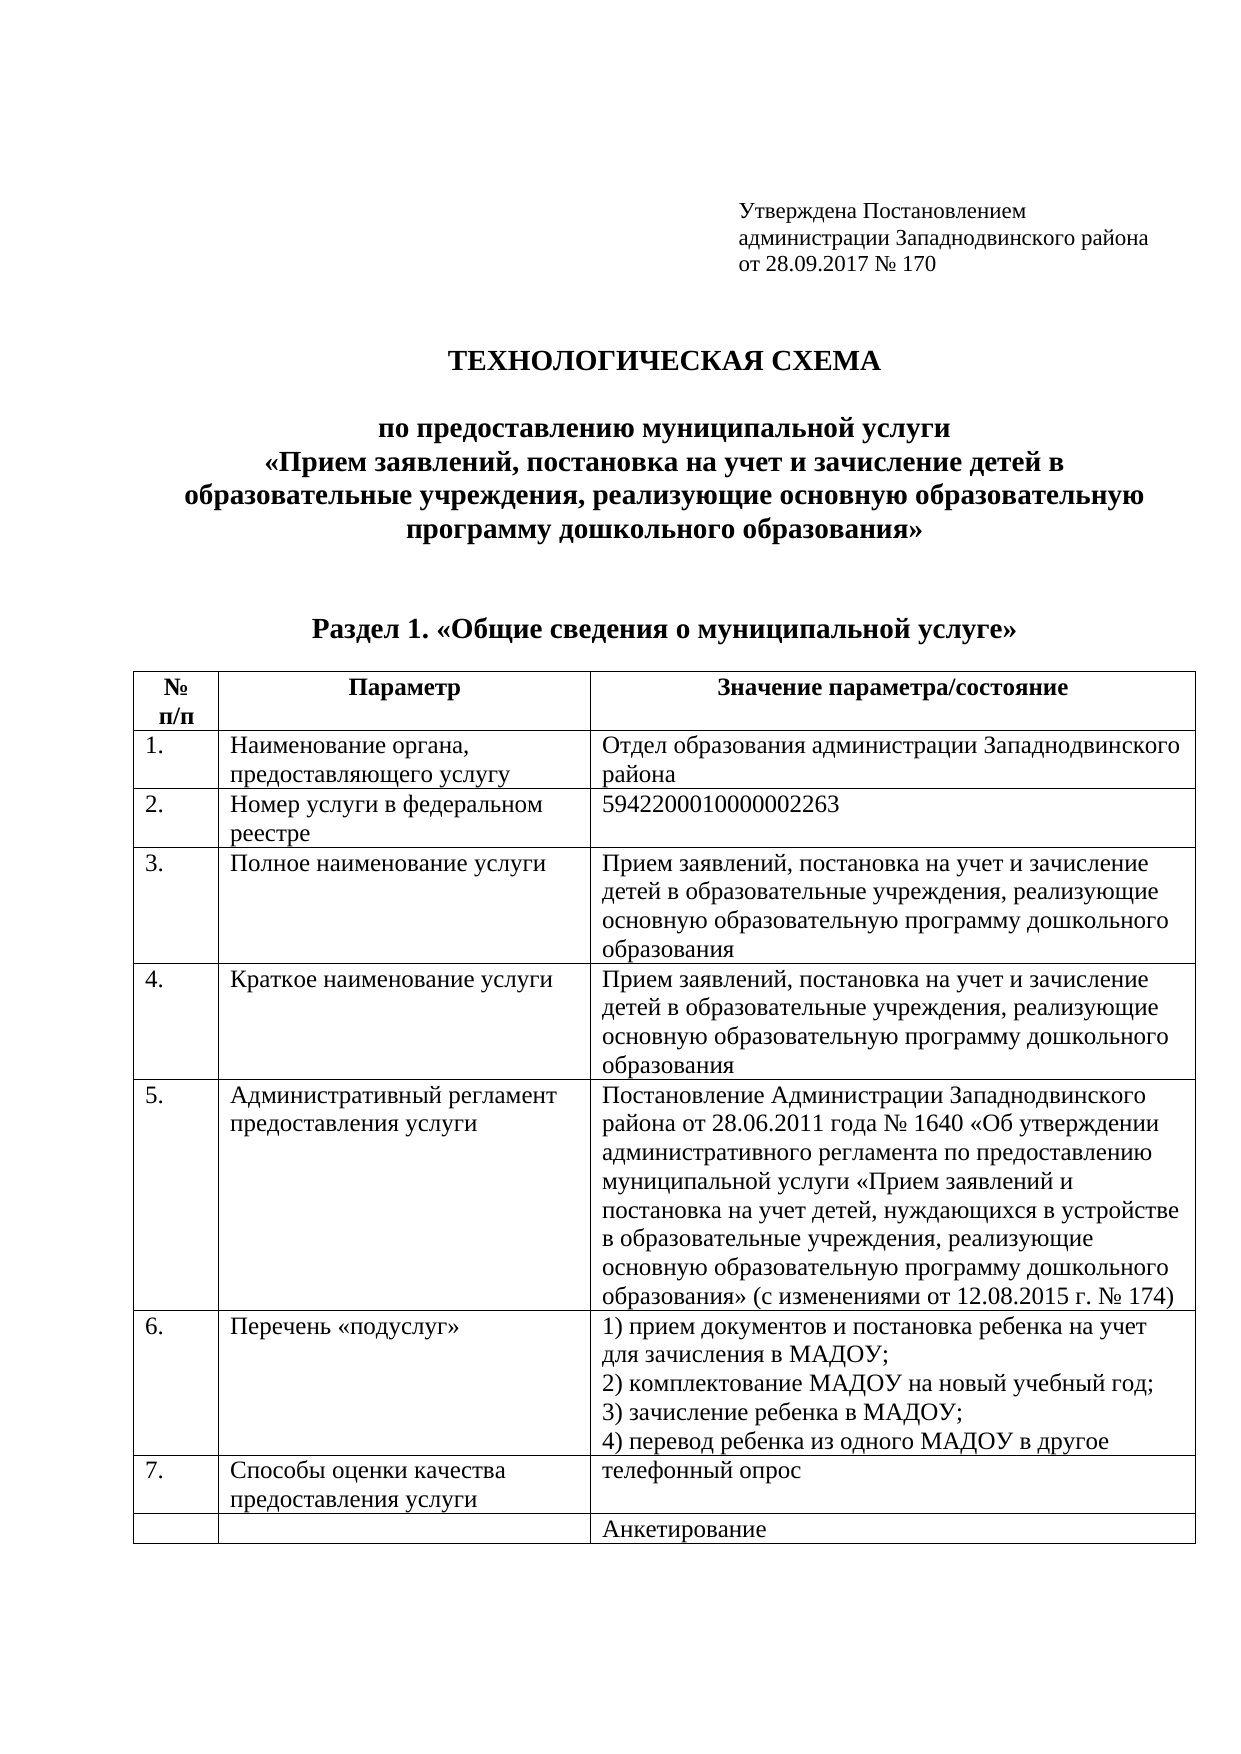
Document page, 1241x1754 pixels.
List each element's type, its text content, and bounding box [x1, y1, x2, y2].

table_cell 4. [134, 964, 218, 1079]
table_cell 5942200010000002263 [591, 789, 1195, 847]
table_cell [219, 1514, 590, 1543]
table_cell Отдел образования администрации Западнодвинского района [591, 731, 1195, 788]
table_cell 1) прием документов и постановка ребенка на учет для зачисления в МАДОУ; 2) комплектование МАДОУ на новый учебный год; 3) зачисление ребенка в МАДОУ; 4) перевод ребенка из одного МАДОУ в другое [591, 1311, 1195, 1454]
table_cell телефонный опрос [591, 1456, 1195, 1513]
table_cell Номер услуги в федеральном реестре [219, 789, 590, 847]
table_cell 5. [134, 1080, 218, 1310]
table_cell Прием заявлений, постановка на учет и зачисление детей в образовательные учреждения, реализующие основную образовательную программу дошкольного образования [591, 964, 1195, 1079]
table_cell Краткое наименование услуги [219, 964, 590, 1079]
text Раздел 1. «Общие сведения о муниципальной услуге» [177, 612, 1152, 645]
table_cell Административный регламент предоставления услуги [219, 1080, 590, 1310]
text «Прием заявлений, постановка на учет и зачисление детей в образовательные учреждения, реализующие основную образовательную программу дошкольного образования» [177, 444, 1152, 544]
text ТЕХНОЛОГИЧЕСКАЯ СХЕМА [177, 343, 1152, 377]
table_cell Способы оценки качества предоставления услуги [219, 1456, 590, 1513]
table_cell 6. [134, 1311, 218, 1454]
table_cell Анкетирование [591, 1514, 1195, 1543]
text администрации Западнодвинского района от 28.09.2017 № 170 [738, 223, 1152, 276]
table_header № п/п [134, 672, 218, 729]
table_cell 7. [134, 1456, 218, 1513]
table_cell Наименование органа, предоставляющего услугу [219, 731, 590, 788]
table_cell 2. [134, 789, 218, 847]
table_cell 3. [134, 848, 218, 963]
table_cell Перечень «подуслуг» [219, 1311, 590, 1454]
table_cell Прием заявлений, постановка на учет и зачисление детей в образовательные учреждения, реализующие основную образовательную программу дошкольного образования [591, 848, 1195, 963]
table_header Значение параметра/состояние [591, 672, 1195, 729]
table_cell Постановление Администрации Западнодвинского района от 28.06.2011 года № 1640 «Об утверждении административного регламента по предоставлению муниципальной услуги «Прием заявлений и постановка на учет детей, нуждающихся в устройстве в образовательные учреждения, реализующие основную образовательную программу дошкольного образования» (с изменениями от 12.08.2015 г. № 174) [591, 1080, 1195, 1310]
text Утверждена Постановлением [738, 197, 1152, 223]
table_cell [134, 1514, 218, 1543]
table_header Параметр [219, 672, 590, 729]
text по предоставлению муниципальной услуги [177, 410, 1152, 444]
table_cell Полное наименование услуги [219, 848, 590, 963]
table_cell 1. [134, 731, 218, 788]
